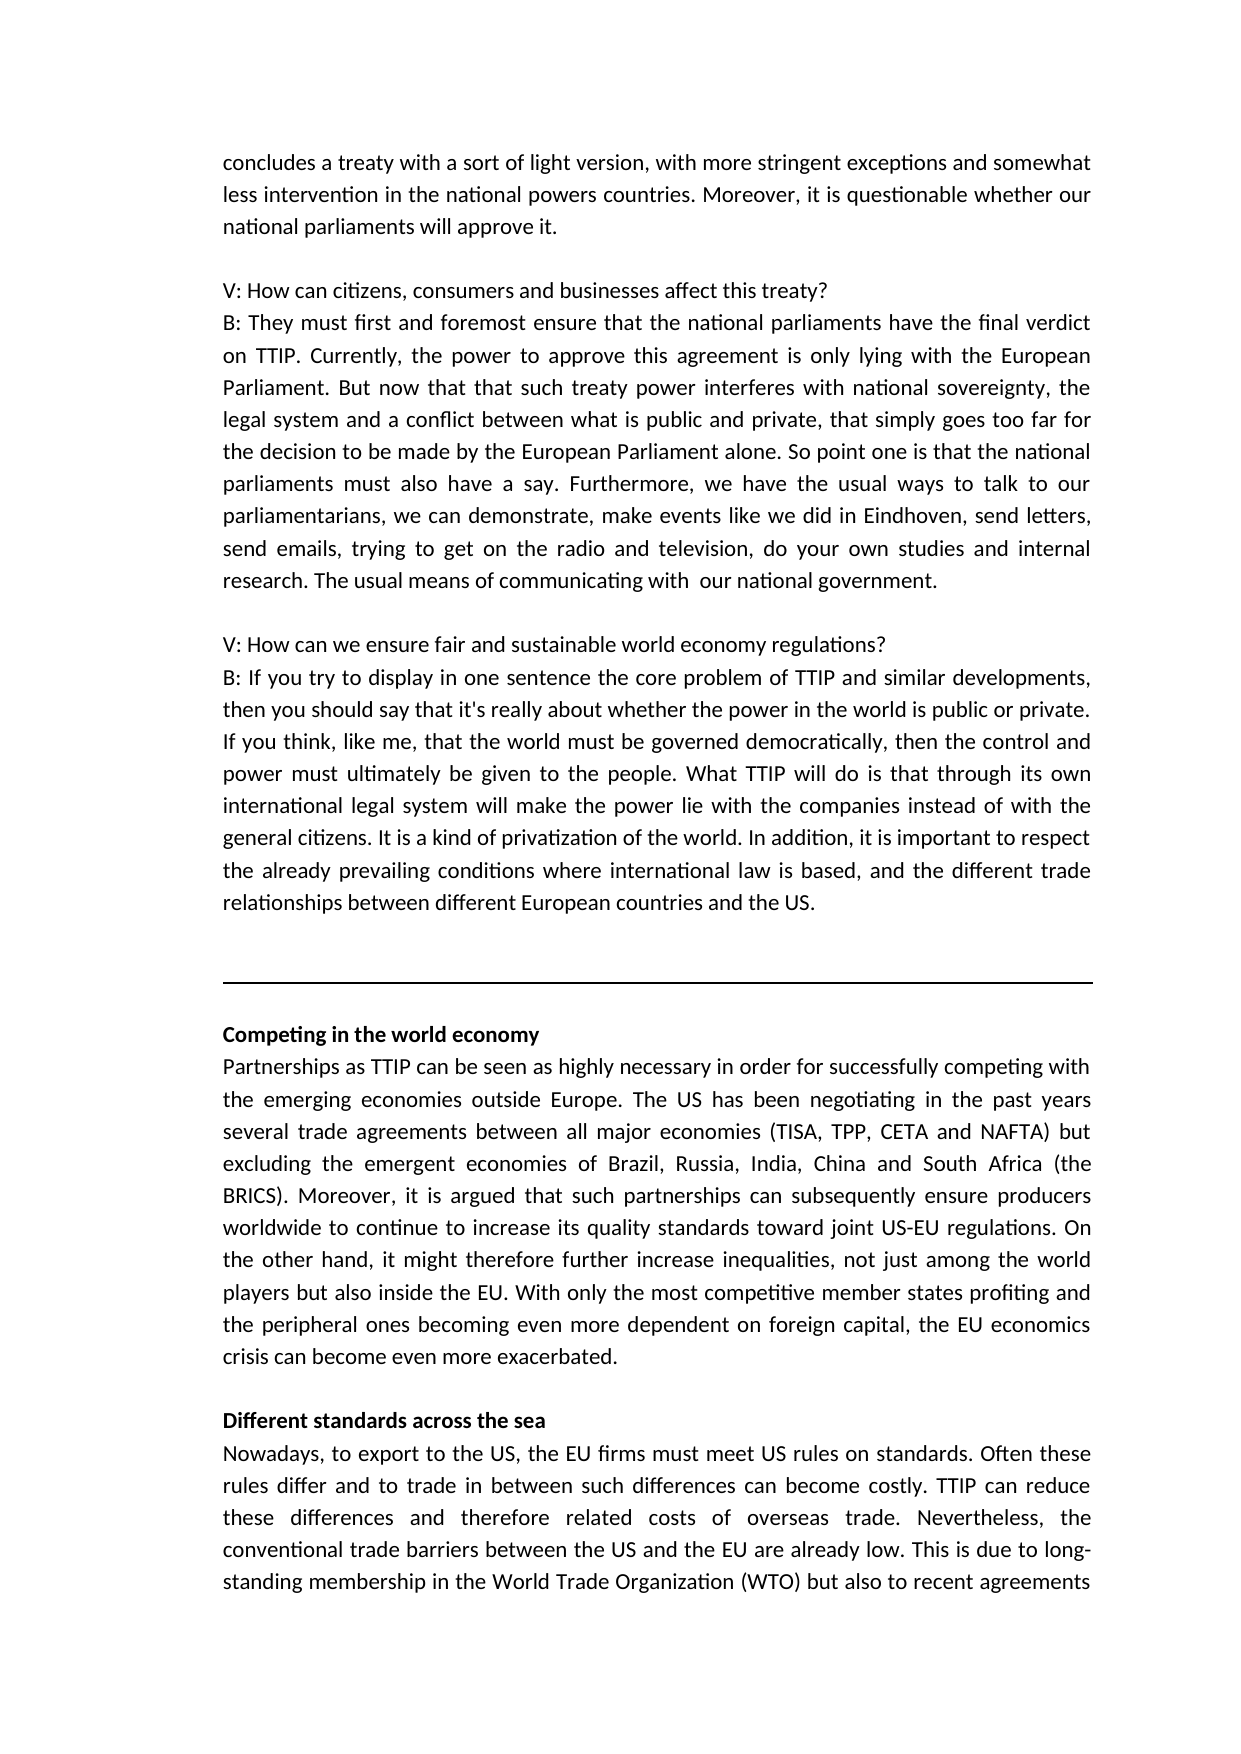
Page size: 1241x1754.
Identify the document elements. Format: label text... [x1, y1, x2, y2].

text V: How can citizens, consumers and businesses affect this treaty? [223, 276, 1093, 304]
text Different standards across the sea [223, 1407, 1093, 1434]
text Partnerships as TTIP can be seen as highly necessary in order for successfully competing with the emerging economies outside Europe. The US has been negotiating in the past years several trade agreements between all major economies (TISA, TPP, CETA and NAFTA) but excluding the emergent economies of Brazil, Russia, India, China and South Africa (the BRICS). Moreover, it is argued that such partnerships can subsequently ensure producers worldwide to continue to increase its quality standards toward joint US-EU regulations. On the other hand, it might therefore further increase inequalities, not just among the world players but also inside the EU. With only the most competitive member states profiting and the peripheral ones becoming even more dependent on foreign capital, the EU economics crisis can become even more exacerbated. [223, 1052, 1093, 1370]
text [223, 1439, 1093, 1596]
text V: How can we ensure fair and sustainable world economy regulations? [223, 630, 1093, 658]
text B: If you try to display in one sentence the core problem of TTIP and similar developments, then you should say that it's really about whether the power in the world is public or private. If you think, like me, that the world must be governed democratically, then the control and power must ultimately be given to the people. What TTIP will do is that through its own international legal system will make the power lie with the companies instead of with the general citizens. It is a kind of privatization of the world. In addition, it is important to respect the already prevailing conditions where international law is based, and the different trade relationships between different European countries and the US. [223, 663, 1093, 916]
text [223, 148, 1093, 240]
text B: They must first and foremost ensure that the national parliaments have the final verdict on TTIP. Currently, the power to approve this agreement is only lying with the European Parliament. But now that that such treaty power interferes with national sovereignty, the legal system and a conflict between what is public and private, that simply goes too far for the decision to be made by the European Parliament alone. So point one is that the national parliaments must also have a say. Furthermore, we have the usual ways to talk to our parliamentarians, we can demonstrate, make events like we did in Eindhoven, send letters, send emails, trying to get on the radio and television, do your own studies and internal research. The usual means of communicating with our national government. [223, 308, 1093, 594]
text Competing in the world economy [223, 1020, 1093, 1048]
